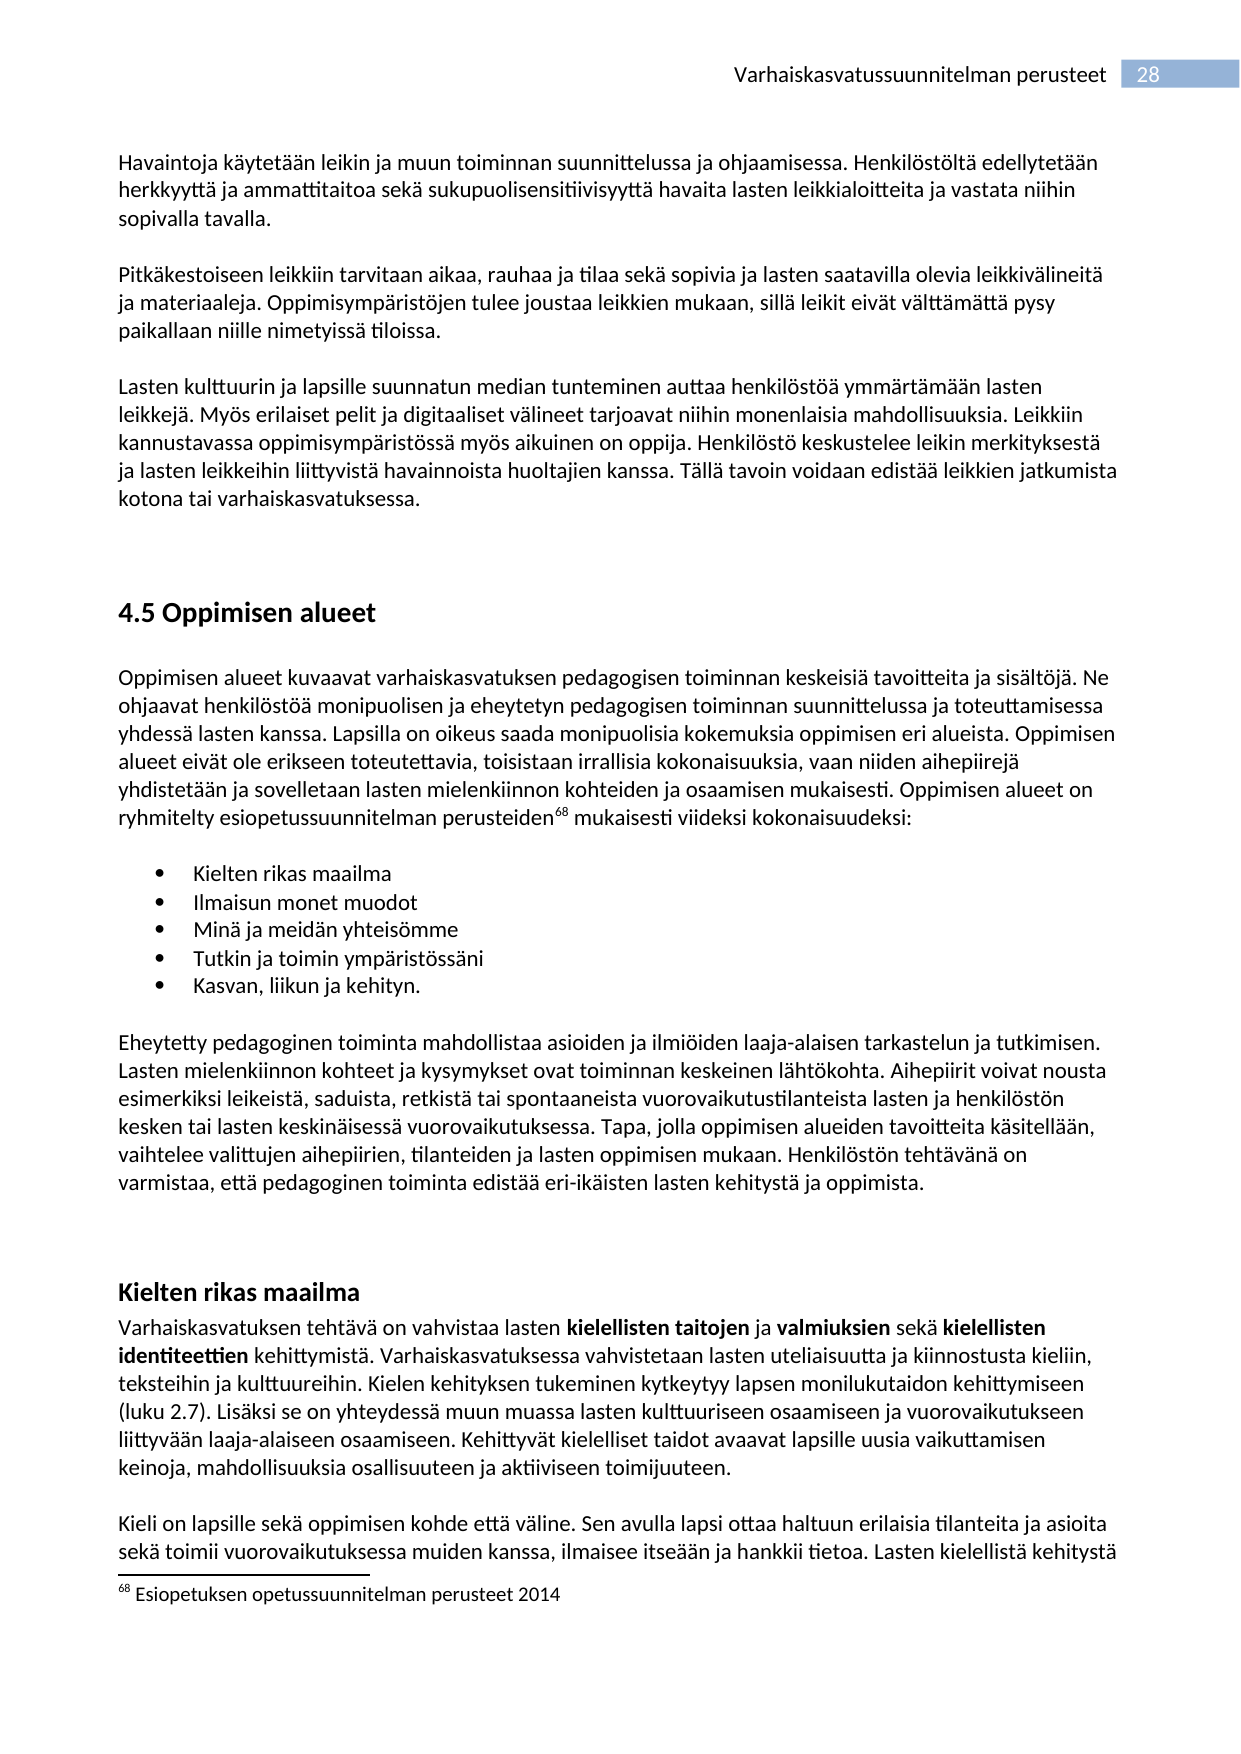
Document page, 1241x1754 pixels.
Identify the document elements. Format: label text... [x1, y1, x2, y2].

text Oppimisen alueet kuvaavat varhaiskasvatuksen pedagogisen toiminnan keskeisiä tavoitteita ja sisältöjä. Ne ohjaavat henkilöstöä monipuolisen ja eheytetyn pedagogisen toiminnan suunnittelussa ja toteuttamisessa yhdessä lasten kanssa. Lapsilla on oikeus saada monipuolisia kokemuksia oppimisen eri alueista. Oppimisen alueet eivät ole erikseen toteutettavia, toisistaan irrallisia kokonaisuuksia, vaan niiden aihepiirejä yhdistetään ja sovelletaan lasten mielenkiinnon kohteiden ja osaamisen mukaisesti. Oppimisen alueet on ryhmitelty esiopetussuunnitelman perusteiden mukaisesti viideksi kokonaisuudeksi: [118, 663, 1122, 832]
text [118, 148, 1122, 232]
list Minä ja meidän yhteisömme [156, 916, 1122, 944]
text Lasten kulttuurin ja lapsille suunnatun median tunteminen auttaa henkilöstöä ymmärtämään lasten leikkejä. Myös erilaiset pelit ja digitaaliset välineet tarjoavat niihin monenlaisia mahdollisuuksia. Leikkiin kannustavassa oppimisympäristössä myös aikuinen on oppija. Henkilöstö keskustelee leikin merkityksestä ja lasten leikkeihin liittyvistä havainnoista huoltajien kanssa. Tällä tavoin voidaan edistää leikkien jatkumista kotona tai varhaiskasvatuksessa. [118, 372, 1122, 512]
list Ilmaisun monet muodot [156, 888, 1122, 916]
list Kielten rikas maailma [156, 859, 1122, 888]
list Tutkin ja toimin ympäristössäni [156, 944, 1122, 972]
text Eheytetty pedagoginen toiminta mahdollistaa asioiden ja ilmiöiden laaja-alaisen tarkastelun ja tutkimisen. Lasten mielenkiinnon kohteet ja kysymykset ovat toiminnan keskeinen lähtökohta. Aihepiirit voivat nousta esimerkiksi leikeistä, saduista, retkistä tai spontaaneista vuorovaikutustilanteista lasten ja henkilöstön kesken tai lasten keskinäisessä vuorovaikutuksessa. Tapa, jolla oppimisen alueiden tavoitteita käsitellään, vaihtelee valittujen aihepiirien, tilanteiden ja lasten oppimisen mukaan. Henkilöstön tehtävänä on varmistaa, että pedagoginen toiminta edistää eri-ikäisten lasten kehitystä ja oppimista. [118, 1028, 1122, 1196]
subtitle 4.5 Oppimisen alueet [118, 594, 1122, 630]
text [118, 1509, 1122, 1566]
text Varhaiskasvatuksen tehtävä on vahvistaa lasten kielellisten taitojen ja valmiuksien sekä kielellisten identiteettien kehittymistä. Varhaiskasvatuksessa vahvistetaan lasten uteliaisuutta ja kiinnostusta kieliin, teksteihin ja kulttuureihin. Kielen kehityksen tukeminen kytkeytyy lapsen monilukutaidon kehittymiseen (luku 2.7). Lisäksi se on yhteydessä muun muassa lasten kulttuuriseen osaamiseen ja vuorovaikutukseen liittyvään laaja-alaiseen osaamiseen. Kehittyvät kielelliset taidot avaavat lapsille uusia vaikuttamisen keinoja, mahdollisuuksia osallisuuteen ja aktiiviseen toimijuuteen. [118, 1313, 1122, 1481]
subtitle Kielten rikas maailma [118, 1275, 1122, 1308]
list Kasvan, liikun ja kehityn. [156, 972, 1122, 1000]
text Pitkäkestoiseen leikkiin tarvitaan aikaa, rauhaa ja tilaa sekä sopivia ja lasten saatavilla olevia leikkivälineitä ja materiaaleja. Oppimisympäristöjen tulee joustaa leikkien mukaan, sillä leikit eivät välttämättä pysy paikallaan niille nimetyissä tiloissa. [118, 260, 1122, 344]
